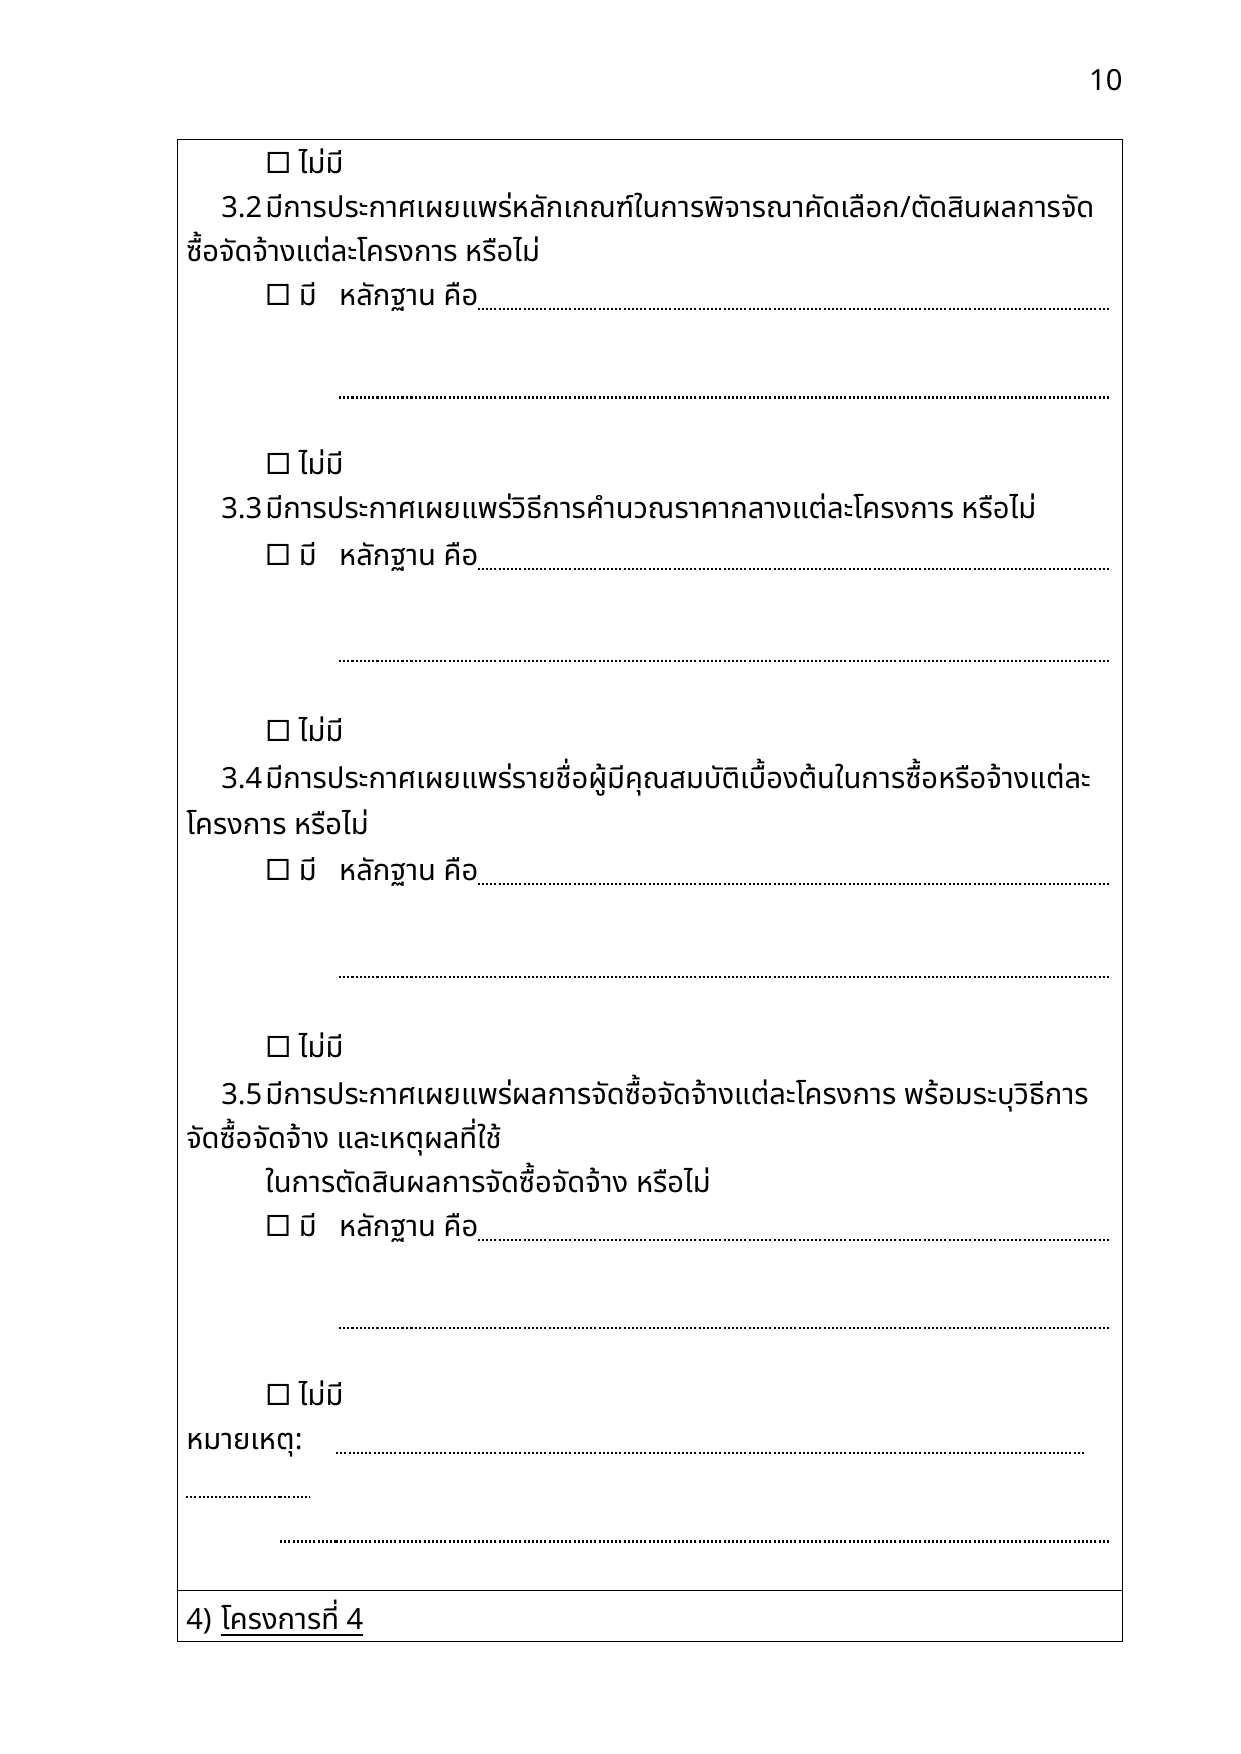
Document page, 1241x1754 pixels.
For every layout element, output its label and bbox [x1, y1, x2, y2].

table_cell [178, 140, 1122, 1590]
table_cell [178, 1591, 1122, 1641]
